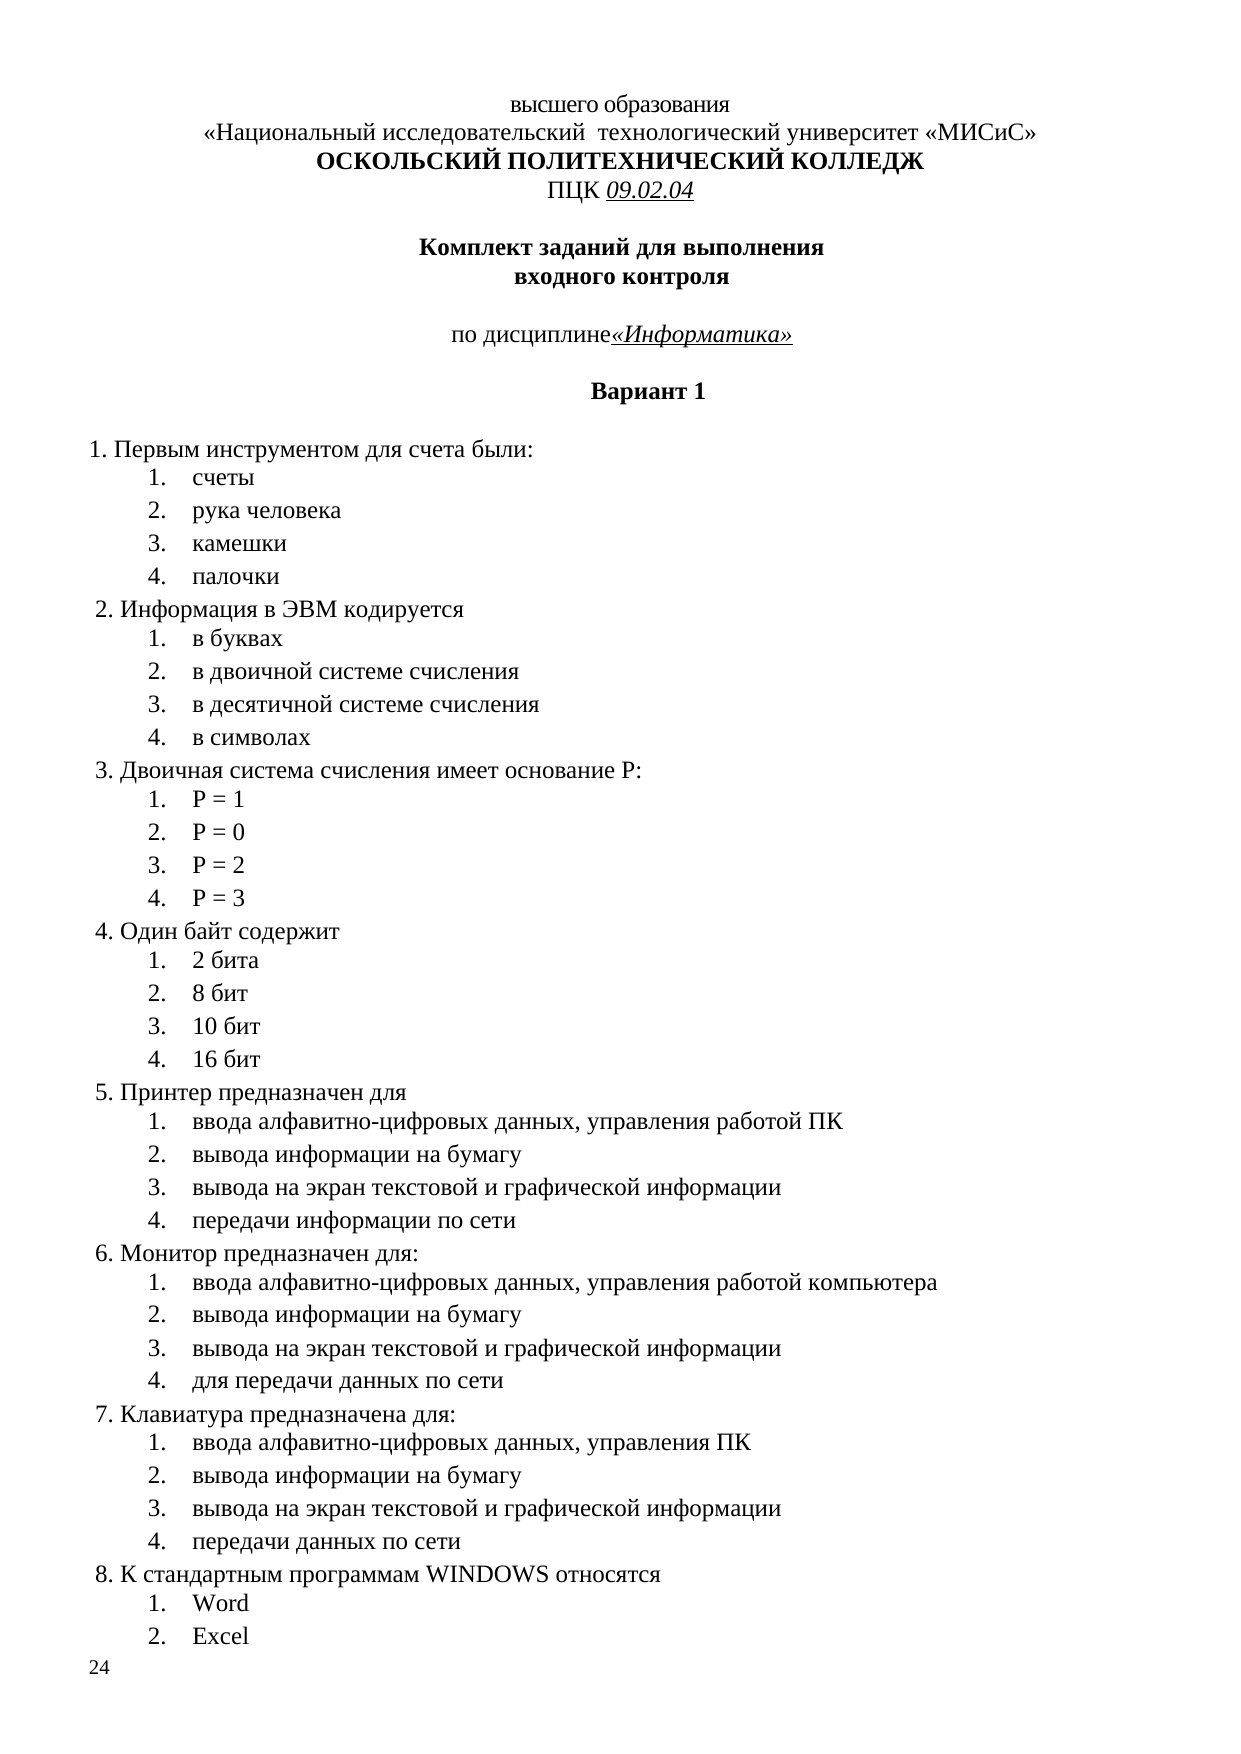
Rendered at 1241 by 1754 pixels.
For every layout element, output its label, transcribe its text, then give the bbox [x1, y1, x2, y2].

list Excel [89, 1621, 1152, 1650]
list ввода алфавитно-цифровых данных, управления работой ПК [89, 1106, 1152, 1134]
list для передачи данных по сети [89, 1366, 1152, 1394]
list вывода информации на бумагу [89, 1139, 1152, 1167]
text высшего образования [89, 89, 1152, 117]
list 10 бит [89, 1011, 1152, 1040]
list 16 бит [89, 1044, 1152, 1073]
text 6. Монитор предназначен для: [89, 1238, 1152, 1267]
text входного контроля [89, 261, 1155, 290]
text 8. К стандартным программам WINDOWS относятся [89, 1559, 1152, 1588]
list счеты [89, 462, 1152, 491]
list камешки [89, 528, 1152, 557]
text 5. Принтер предназначен для [89, 1077, 1152, 1106]
list 8 бит [89, 978, 1152, 1007]
list Р = 2 [89, 850, 1152, 879]
list в двоичной системе счисления [89, 656, 1152, 685]
text 1. Первым инструментом для счета были: [89, 434, 1152, 462]
list вывода на экран текстовой и графической информации [89, 1333, 1152, 1361]
list в десятичной системе счисления [89, 689, 1152, 718]
text «Национальный исследовательский технологический университет «МИСиС» [89, 117, 1152, 146]
list передачи информации по сети [89, 1205, 1152, 1233]
list 2 бита [89, 945, 1152, 974]
list палочки [89, 561, 1152, 590]
list вывода информации на бумагу [89, 1299, 1152, 1328]
list Word [89, 1588, 1152, 1617]
text Комплект заданий для выполнения [89, 232, 1155, 261]
text ПЦК 09.02.04 [89, 175, 1152, 204]
text ОСКОЛЬСКИЙ ПОЛИТЕХНИЧЕСКИЙ КОЛЛЕДЖ [89, 146, 1152, 175]
list передачи данных по сети [89, 1526, 1152, 1555]
text 3. Двоичная система счисления имеет основание Р: [89, 755, 1152, 784]
list Р = 0 [89, 817, 1152, 846]
list ввода алфавитно-цифровых данных, управления ПК [89, 1427, 1152, 1456]
list в буквах [89, 623, 1152, 652]
list вывода на экран текстовой и графической информации [89, 1172, 1152, 1201]
text Вариант 1 [89, 376, 1152, 405]
text 4. Один байт содержит [89, 916, 1152, 945]
list в символах [89, 722, 1152, 751]
text 7. Клавиатура предназначена для: [89, 1399, 1152, 1427]
list ввода алфавитно-цифровых данных, управления работой компьютера [89, 1267, 1152, 1295]
text 2. Информация в ЭВМ кодируется [89, 594, 1152, 623]
text по дисциплине«Информатика» [89, 319, 1155, 347]
list рука человека [89, 495, 1152, 524]
list Р = 3 [89, 883, 1152, 912]
list вывода на экран текстовой и графической информации [89, 1493, 1152, 1522]
list вывода информации на бумагу [89, 1460, 1152, 1489]
list Р = 1 [89, 784, 1152, 813]
